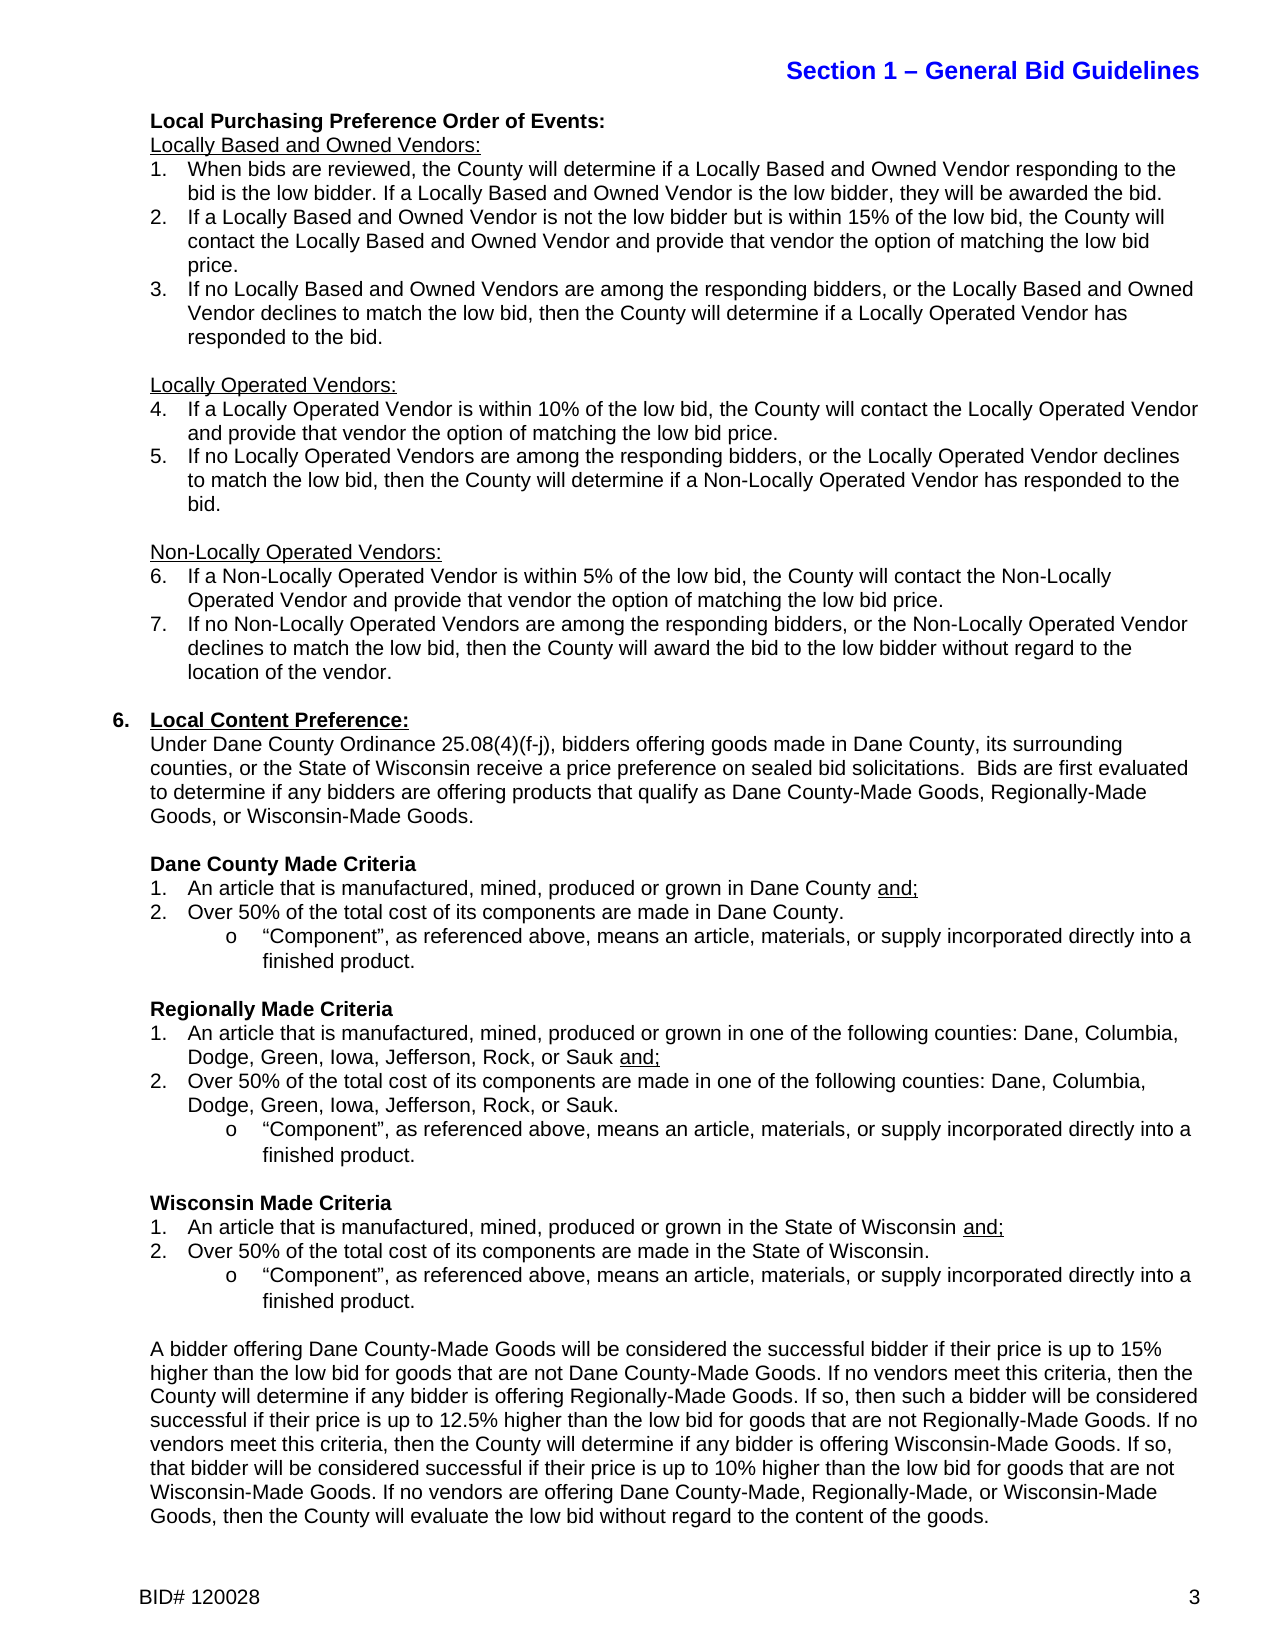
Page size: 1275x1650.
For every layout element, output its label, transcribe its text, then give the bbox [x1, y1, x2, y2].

text A bidder offering Dane County-Made Goods will be considered the successful bidder if their price is up to 15% higher than the low bid for goods that are not Dane County-Made Goods. If no vendors meet this criteria, then the County will determine if any bidder is offering Regionally-Made Goods. If so, then such a bidder will be considered successful if their price is up to 12.5% higher than the low bid for goods that are not Regionally-Made Goods. If no vendors meet this criteria, then the County will determine if any bidder is offering Wisconsin-Made Goods. If so, that bidder will be considered successful if their price is up to 10% higher than the low bid for goods that are not Wisconsin-Made Goods. If no vendors are offering Dane County-Made, Regionally-Made, or Wisconsin-Made Goods, then the County will evaluate the low bid without regard to the content of the goods. [150, 1336, 1200, 1528]
list If a Non-Locally Operated Vendor is within 5% of the low bid, the County will contact the Non-Locally Operated Vendor and provide that vendor the option of matching the low bid price. [150, 564, 1200, 612]
list If no Non-Locally Operated Vendors are among the responding bidders, or the Non-Locally Operated Vendor declines to match the low bid, then the County will award the bid to the low bidder without regard to the location of the vendor. [150, 612, 1200, 684]
text Regionally Made Criteria [150, 997, 1200, 1021]
list An article that is manufactured, mined, produced or grown in one of the following counties: Dane, Columbia, Dodge, Green, Iowa, Jefferson, Rock, or Sauk and; [150, 1021, 1200, 1069]
list If no Locally Operated Vendors are among the responding bidders, or the Locally Operated Vendor declines to match the low bid, then the County will determine if a Non-Locally Operated Vendor has responded to the bid. [150, 444, 1200, 516]
list Over 50% of the total cost of its components are made in one of the following counties: Dane, Columbia, Dodge, Green, Iowa, Jefferson, Rock, or Sauk. [150, 1069, 1200, 1117]
list “Component”, as referenced above, means an article, materials, or supply incorporated directly into a finished product. [225, 1263, 1200, 1312]
text Wisconsin Made Criteria [150, 1191, 1200, 1215]
list An article that is manufactured, mined, produced or grown in the State of Wisconsin and; [150, 1215, 1200, 1239]
text Dane County Made Criteria [150, 852, 1200, 876]
list An article that is manufactured, mined, produced or grown in Dane County and; [150, 876, 1200, 899]
text Locally Based and Owned Vendors: [75, 133, 1200, 157]
list “Component”, as referenced above, means an article, materials, or supply incorporated directly into a finished product. [225, 1117, 1200, 1167]
list If no Locally Based and Owned Vendors are among the responding bidders, or the Locally Based and Owned Vendor declines to match the low bid, then the County will determine if a Locally Operated Vendor has responded to the bid. [150, 277, 1200, 348]
list Over 50% of the total cost of its components are made in the State of Wisconsin. [150, 1239, 1200, 1263]
text Locally Operated Vendors: [150, 372, 1200, 396]
list If a Locally Operated Vendor is within 10% of the low bid, the County will contact the Locally Operated Vendor and provide that vendor the option of matching the low bid price. [150, 396, 1200, 444]
list When bids are reviewed, the County will determine if a Locally Based and Owned Vendor responding to the bid is the low bidder. If a Locally Based and Owned Vendor is the low bidder, they will be awarded the bid. [150, 157, 1200, 205]
list Local Content Preference: [112, 708, 1200, 732]
list Over 50% of the total cost of its components are made in Dane County. [150, 899, 1200, 923]
list If a Locally Based and Owned Vendor is not the low bidder but is within 15% of the low bid, the County will contact the Locally Based and Owned Vendor and provide that vendor the option of matching the low bid price. [150, 205, 1200, 277]
text Non-Locally Operated Vendors: [150, 540, 1200, 564]
list “Component”, as referenced above, means an article, materials, or supply incorporated directly into a finished product. [225, 923, 1200, 973]
text Local Purchasing Preference Order of Events: [150, 109, 1200, 133]
text Under Dane County Ordinance 25.08(4)(f-j), bidders offering goods made in Dane County, its surrounding counties, or the State of Wisconsin receive a price preference on sealed bid solicitations. Bids are first evaluated to determine if any bidders are offering products that qualify as Dane County-Made Goods, Regionally-Made Goods, or Wisconsin-Made Goods. [150, 732, 1200, 828]
